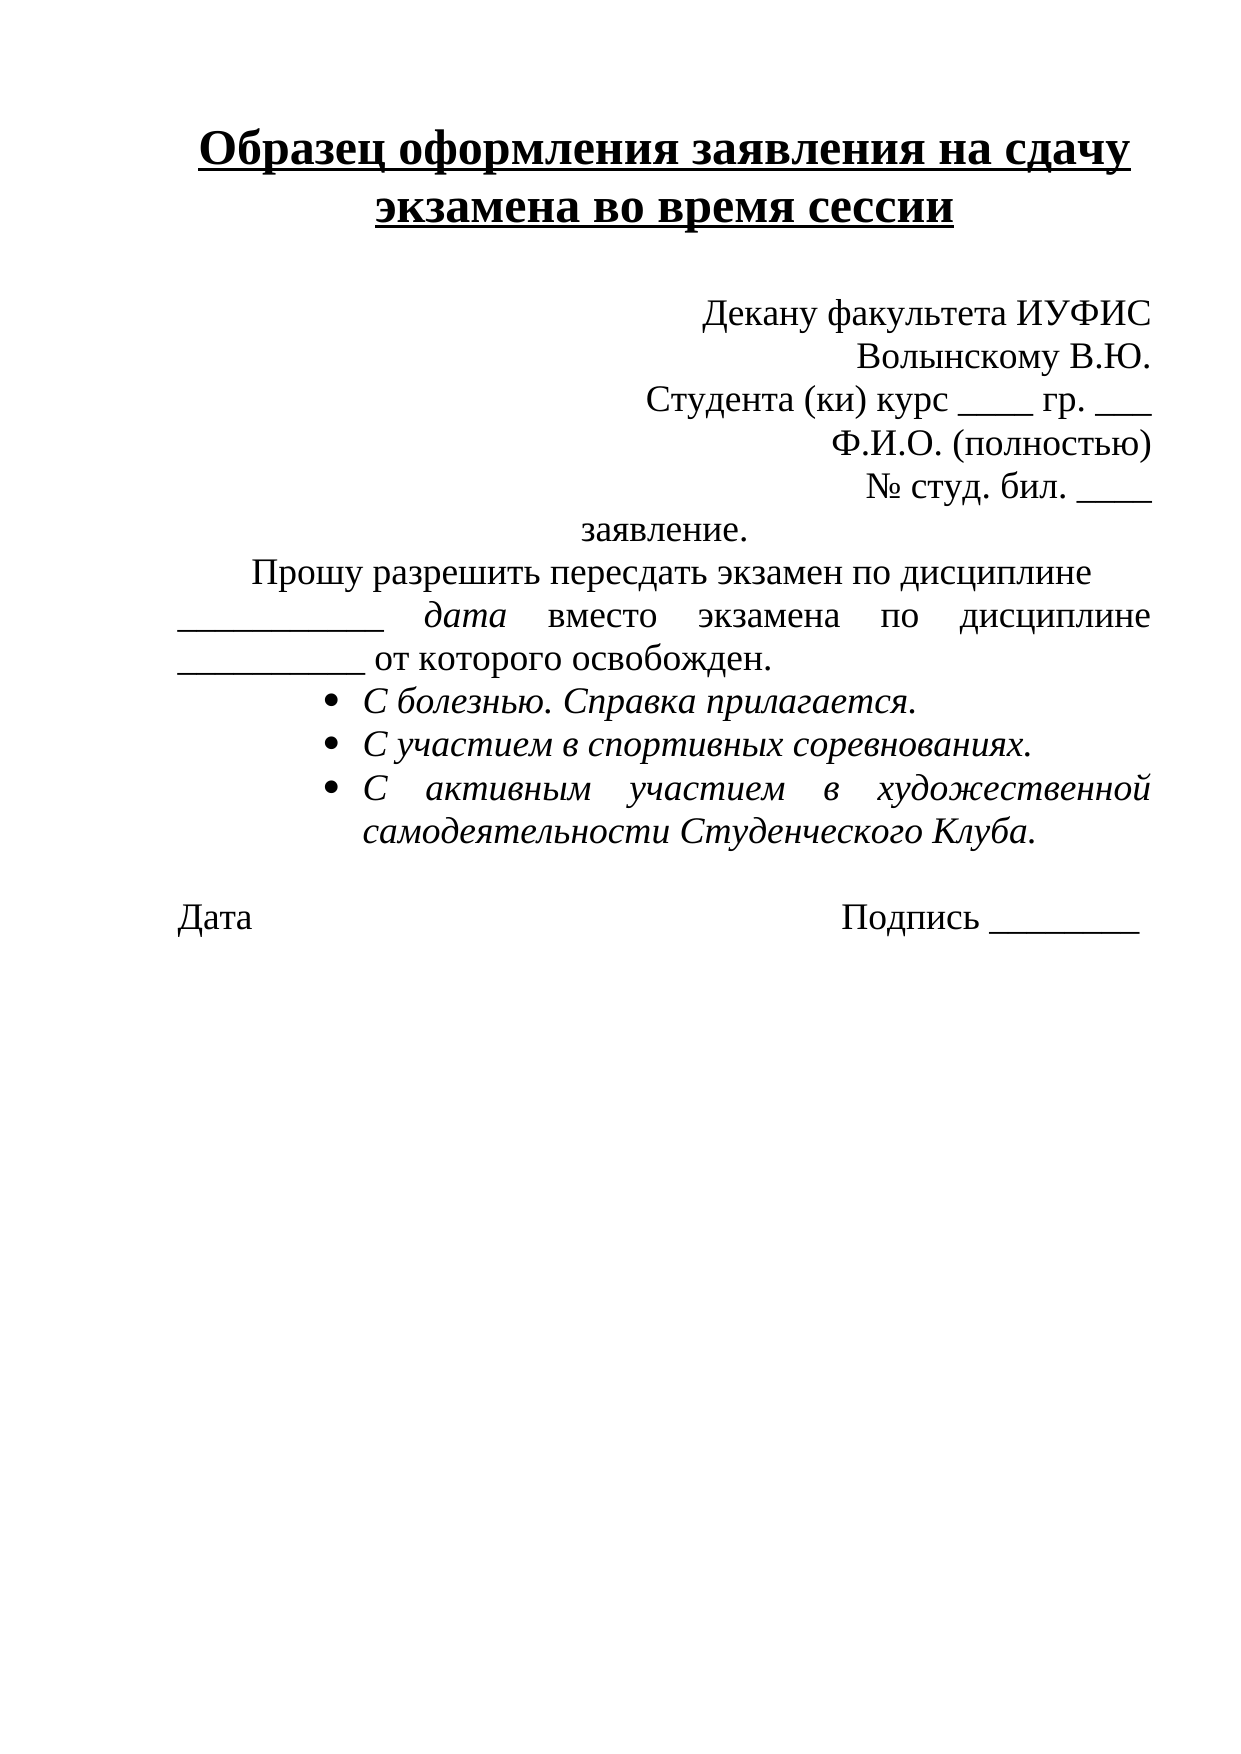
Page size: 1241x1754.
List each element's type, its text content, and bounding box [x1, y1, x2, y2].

text Студента (ки) курс ____ гр. ___ [177, 377, 1152, 420]
text Ф.И.О. (полностью) [177, 420, 1152, 463]
text Прошу разрешить пересдать экзамен по дисциплине [177, 549, 1152, 592]
text Дата Подпись ________ [177, 894, 1152, 937]
text ___________ дата вместо экзамена по дисциплине __________ от которого освобожден. [177, 592, 1152, 679]
text Волынскому В.Ю. [177, 334, 1152, 377]
text Декану факультета ИУФИС [177, 291, 1152, 334]
list С активным участием в художественной самодеятельности Студенческого Клуба. [325, 765, 1152, 851]
text заявление. [177, 506, 1152, 549]
list С болезнью. Справка прилагается. [325, 679, 1152, 722]
text Образец оформления заявления на сдачу экзамена во время сессии [177, 118, 1152, 233]
text № студ. бил. ____ [177, 463, 1152, 506]
list С участием в спортивных соревнованиях. [325, 722, 1152, 765]
